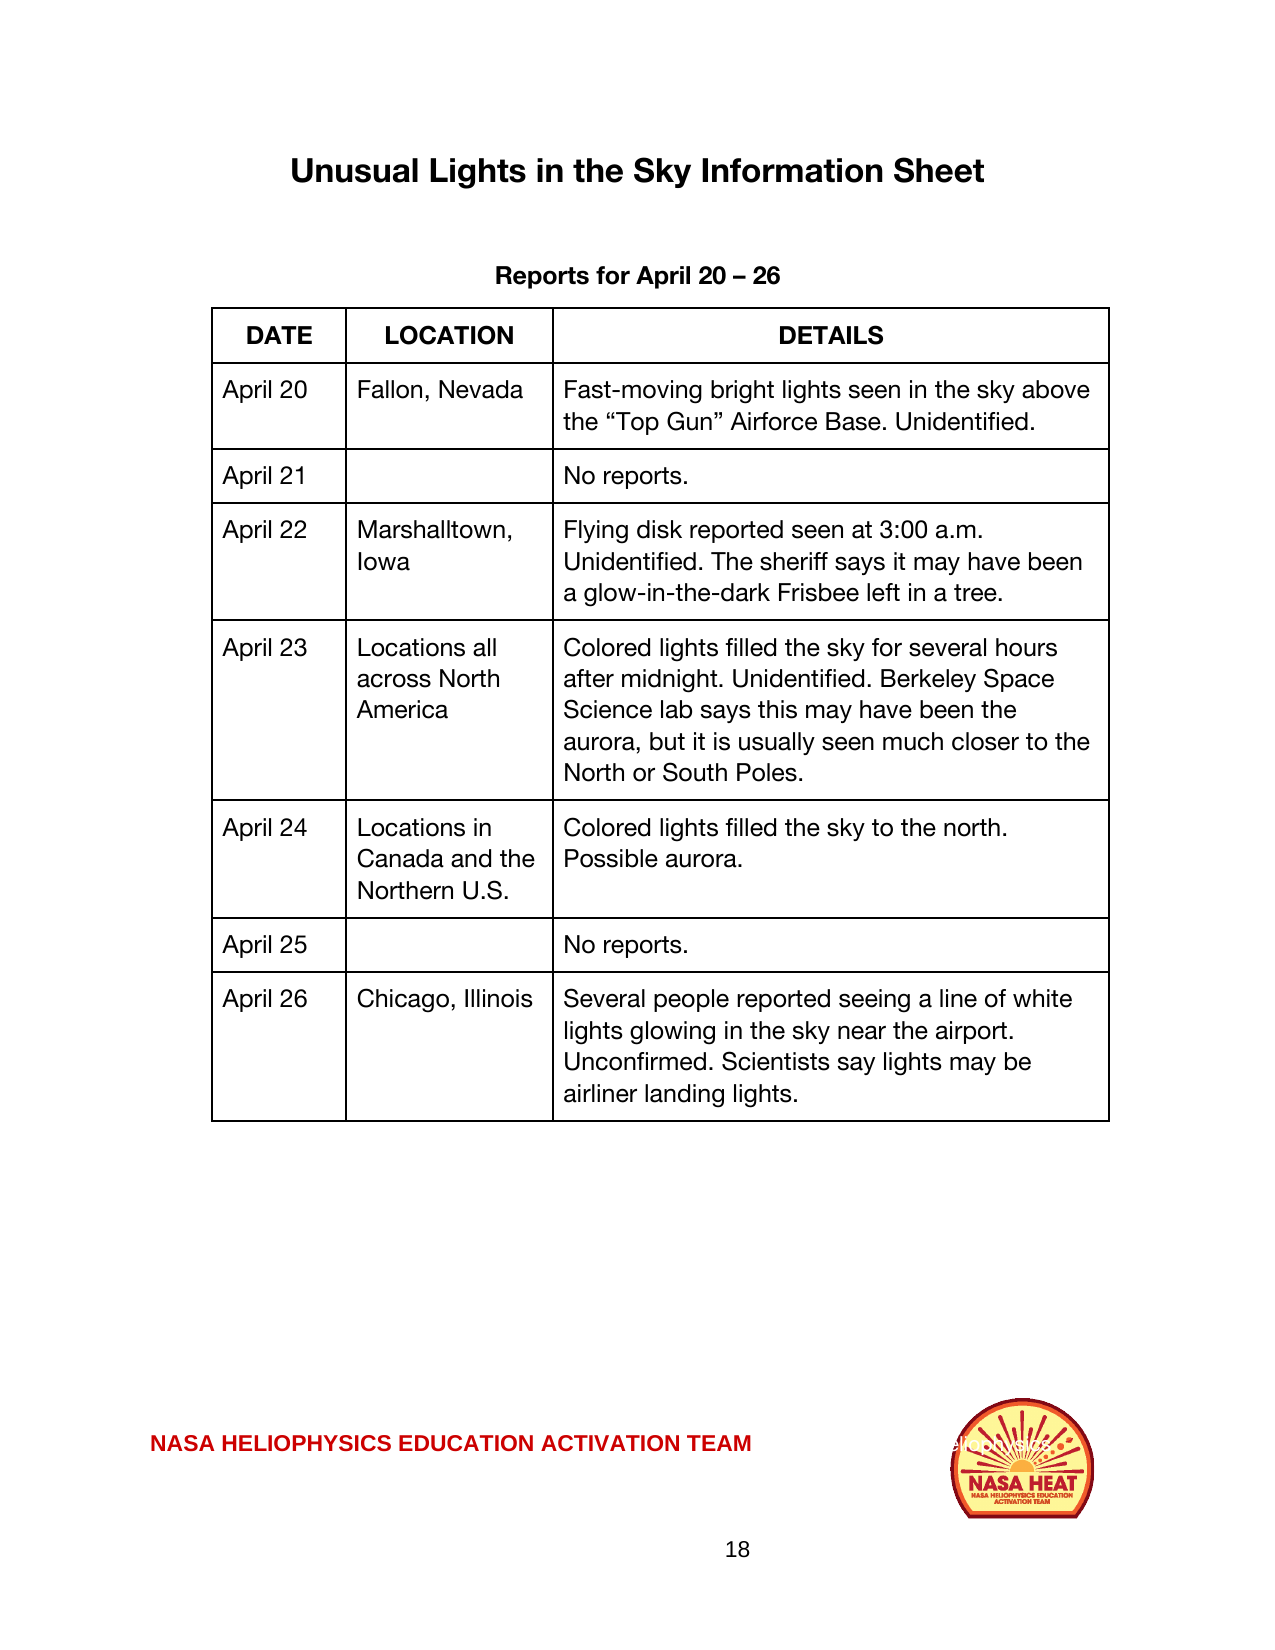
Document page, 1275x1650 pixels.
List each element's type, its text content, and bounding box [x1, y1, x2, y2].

table_cell April 24 [213, 801, 345, 917]
table_cell April 25 [213, 919, 345, 971]
text Unusual Lights in the Sky Information Sheet [150, 150, 1125, 192]
table_cell Flying disk reported seen at 3:00 a.m. Unidentified. The sheriff says it may have been a glow-in-the-dark Frisbee left in a tree. [554, 504, 1108, 619]
picture [950, 1398, 1095, 1519]
table_cell Fallon, Nevada [347, 364, 552, 447]
table_header LOCATION [347, 309, 552, 362]
table_cell No reports. [554, 450, 1108, 502]
table_cell Colored lights filled the sky for several hours after midnight. Unidentified. Berkeley Space Science lab says this may have been the aurora, but it is usually seen much closer to the North or South Poles. [554, 621, 1108, 799]
table_cell Colored lights filled the sky to the north. Possible aurora. [554, 801, 1108, 917]
table_cell April 22 [213, 504, 345, 619]
table_cell Chicago, Illinois [347, 973, 552, 1120]
table_header DATE [213, 309, 345, 362]
table_cell Locations in Canada and the Northern U.S. [347, 801, 552, 917]
table_cell Locations all across North America [347, 621, 552, 799]
table_header DETAILS [554, 309, 1108, 362]
table_cell Fast-moving bright lights seen in the sky above the “Top Gun” Airforce Base. Unidentified. [554, 364, 1108, 447]
table_cell No reports. [554, 919, 1108, 971]
table_cell [347, 919, 552, 971]
table_cell April 23 [213, 621, 345, 799]
table_cell April 26 [213, 973, 345, 1120]
table_cell Marshalltown, Iowa [347, 504, 552, 619]
table_cell Several people reported seeing a line of white lights glowing in the sky near the airport. Unconfirmed. Scientists say lights may be airliner landing lights. [554, 973, 1108, 1120]
table_cell April 20 [213, 364, 345, 447]
table_cell April 21 [213, 450, 345, 502]
table_cell [347, 450, 552, 502]
text Reports for April 20 – 26 [150, 260, 1125, 292]
